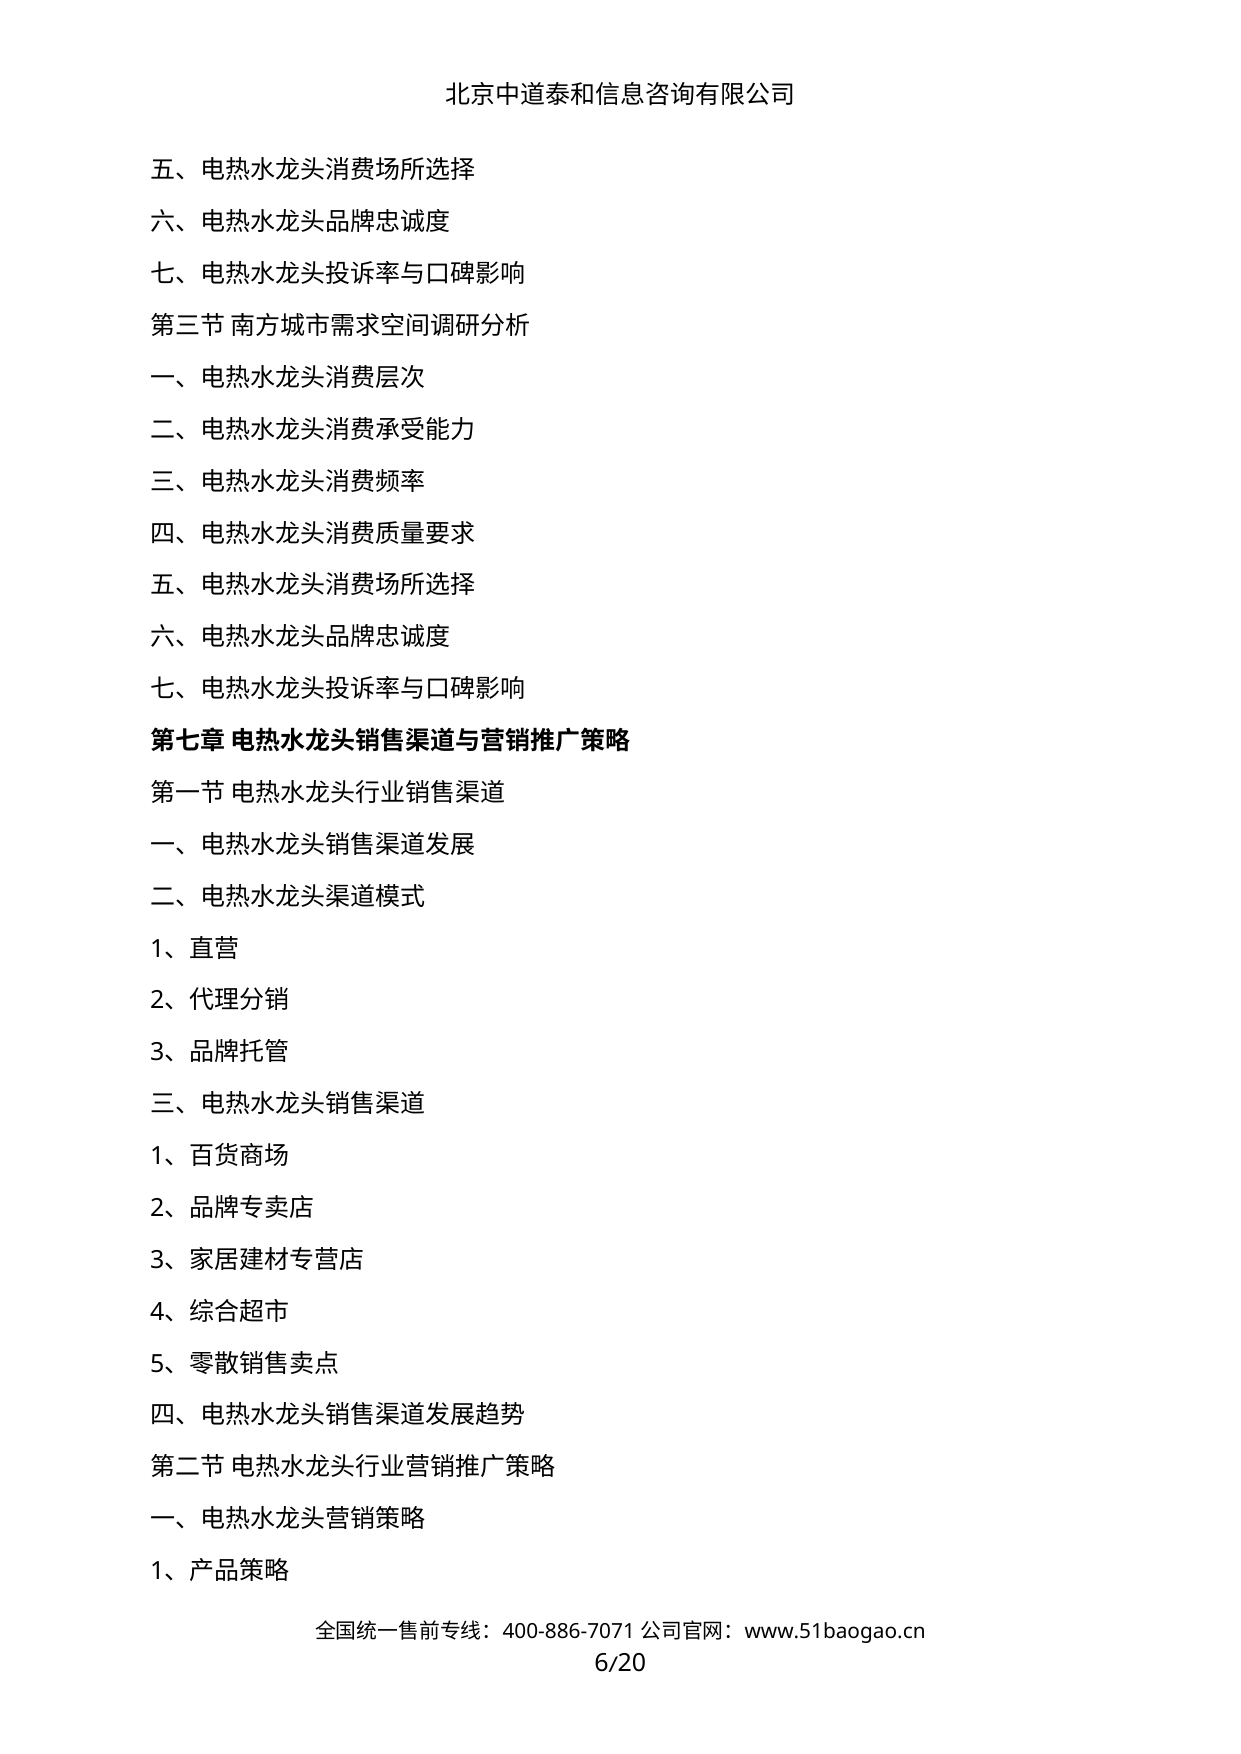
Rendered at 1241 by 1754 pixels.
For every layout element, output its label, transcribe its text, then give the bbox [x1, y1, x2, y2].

text 第二节 电热水龙头行业营销推广策略 [150, 1447, 1090, 1483]
text 二、电热水龙头消费承受能力 [150, 409, 1090, 446]
text 一、电热水龙头营销策略 [150, 1499, 1090, 1535]
text 一、电热水龙头销售渠道发展 [150, 824, 1090, 861]
text 3、家居建材专营店 [150, 1239, 1090, 1276]
text 第七章 电热水龙头销售渠道与营销推广策略 [150, 721, 1090, 757]
text 七、电热水龙头投诉率与口碑影响 [150, 669, 1090, 705]
text 六、电热水龙头品牌忠诚度 [150, 202, 1090, 238]
text 1、产品策略 [150, 1551, 1090, 1587]
text 3、品牌托管 [150, 1032, 1090, 1068]
text 一、电热水龙头消费层次 [150, 357, 1090, 394]
text 六、电热水龙头品牌忠诚度 [150, 617, 1090, 653]
text 5、零散销售卖点 [150, 1343, 1090, 1379]
text 2、品牌专卖店 [150, 1187, 1090, 1224]
text 四、电热水龙头消费质量要求 [150, 513, 1090, 549]
text 第一节 电热水龙头行业销售渠道 [150, 772, 1090, 809]
text 第三节 南方城市需求空间调研分析 [150, 306, 1090, 342]
text 七、电热水龙头投诉率与口碑影响 [150, 254, 1090, 290]
text 二、电热水龙头渠道模式 [150, 876, 1090, 912]
text 1、直营 [150, 928, 1090, 964]
text 四、电热水龙头销售渠道发展趋势 [150, 1395, 1090, 1431]
text 五、电热水龙头消费场所选择 [150, 150, 1090, 186]
text 三、电热水龙头销售渠道 [150, 1084, 1090, 1120]
text 2、代理分销 [150, 980, 1090, 1016]
text 4、综合超市 [150, 1291, 1090, 1327]
text 1、百货商场 [150, 1136, 1090, 1172]
text 三、电热水龙头消费频率 [150, 461, 1090, 497]
text 五、电热水龙头消费场所选择 [150, 565, 1090, 601]
